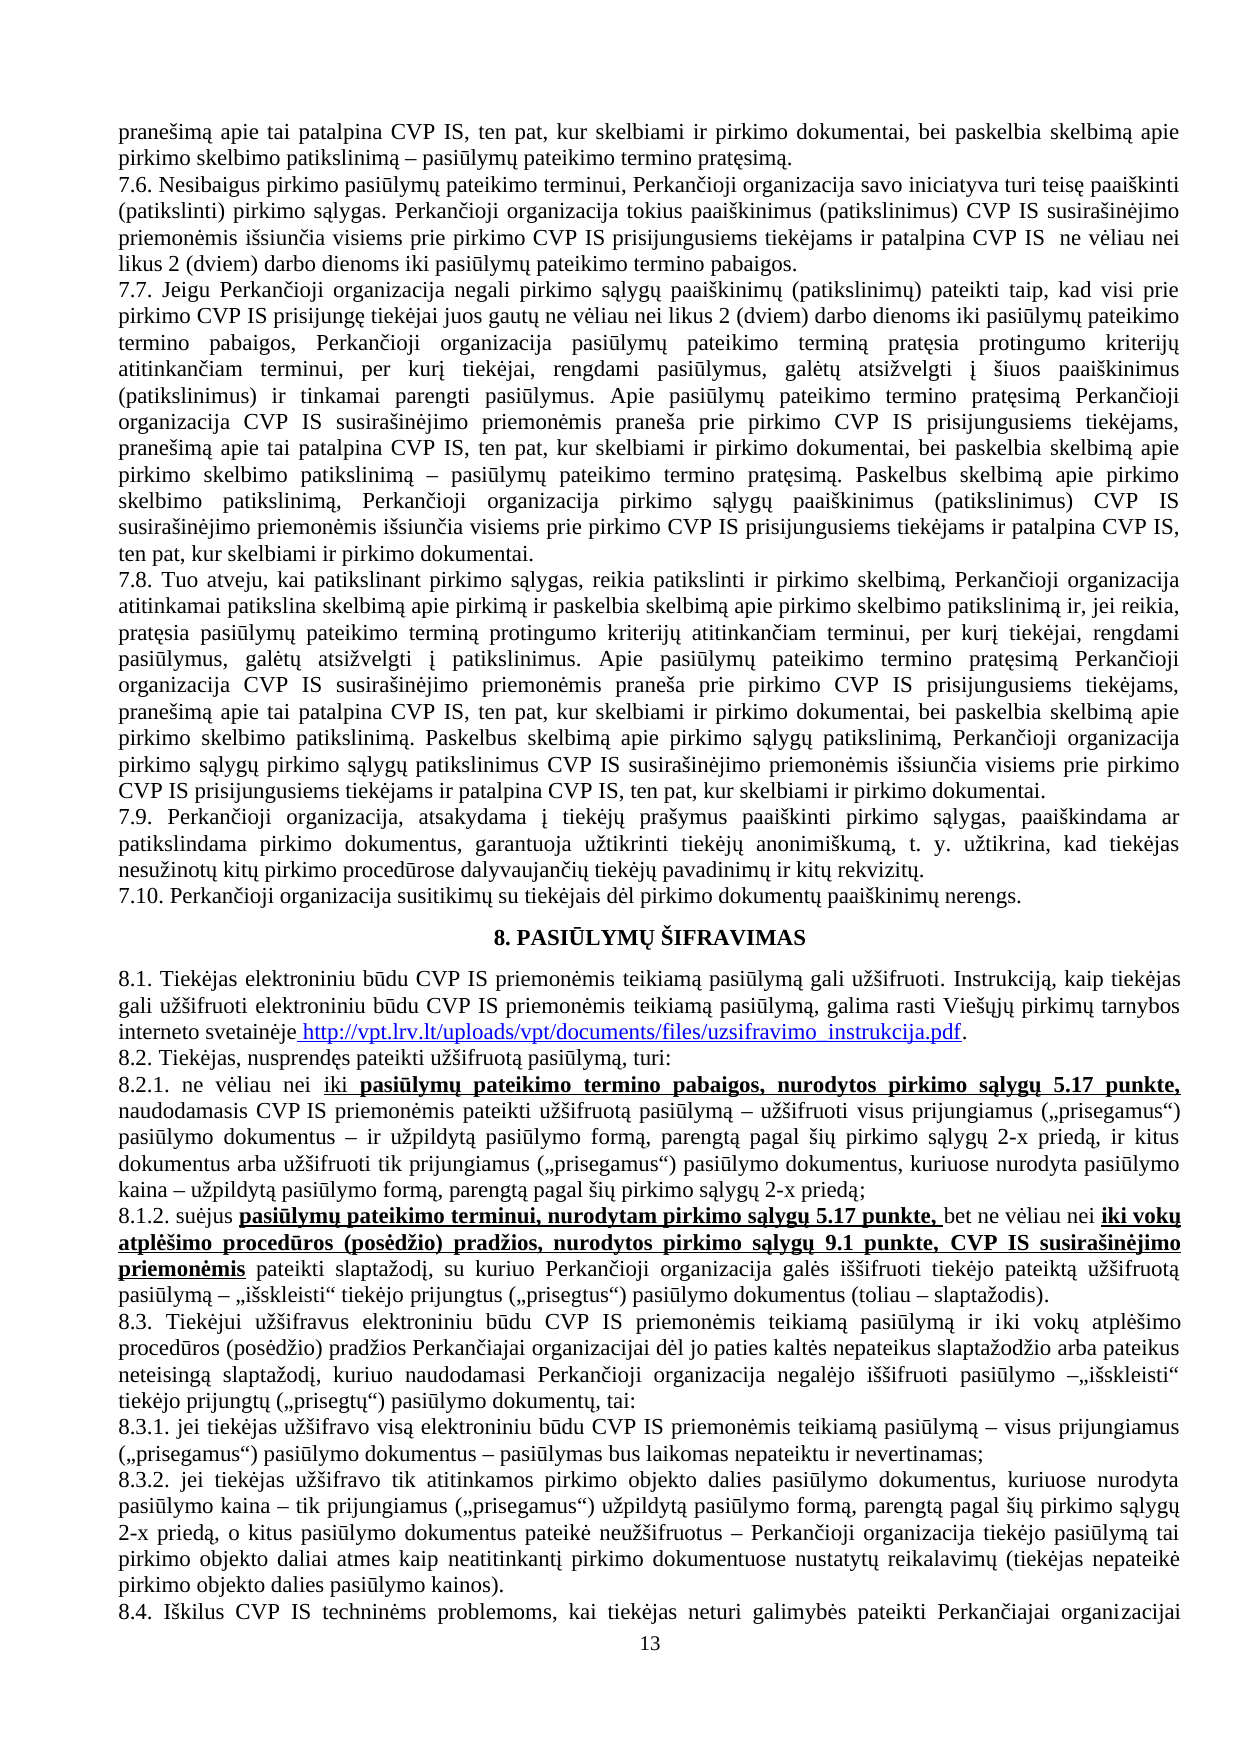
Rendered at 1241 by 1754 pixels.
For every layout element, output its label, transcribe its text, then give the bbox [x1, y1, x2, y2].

list 8. PASIŪLYMŲ ŠIFRAVIMAS [118, 924, 1181, 950]
list 8.3.1. jei tiekėjas užšifravo visą elektroniniu būdu CVP IS priemonėmis teikiamą pasiūlymą – visus prijungiamus („prisegamus“) pasiūlymo dokumentus – pasiūlymas bus laikomas nepateiktu ir nevertinamas; [118, 1413, 1181, 1466]
text 7.9. Perkančioji organizacija, atsakydama į tiekėjų prašymus paaiškinti pirkimo sąlygas, paaiškindama ar patikslindama pirkimo dokumentus, garantuoja užtikrinti tiekėjų anonimiškumą, t. y. užtikrina, kad tiekėjas nesužinotų kitų pirkimo procedūrose dalyvaujančių tiekėjų pavadinimų ir kitų rekvizitų. [118, 803, 1181, 882]
list 7.10. Perkančioji organizacija susitikimų su tiekėjais dėl pirkimo dokumentų paaiškinimų nerengs. [118, 882, 1181, 909]
list 8.1.2. suėjus pasiūlymų pateikimo terminui, nurodytam pirkimo sąlygų 5.17 punkte, bet ne vėliau nei iki vokų atplėšimo procedūros (posėdžio) pradžios, nurodytos pirkimo sąlygų 9.1 punkte, CVP IS susirašinėjimo priemonėmis pateikti slaptažodį, su kuriuo Perkančioji organizacija galės iššifruoti tiekėjo pateiktą užšifruotą pasiūlymą – „išskleisti“ tiekėjo prijungtus („prisegtus“) pasiūlymo dokumentus (toliau – slaptažodis). [118, 1253, 1181, 1308]
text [118, 118, 1181, 171]
text 7.8. Tuo atveju, kai patikslinant pirkimo sąlygas, reikia patikslinti ir pirkimo skelbimą, Perkančioji organizacija atitinkamai patikslina skelbimą apie pirkimą ir paskelbia skelbimą apie pirkimo skelbimo patikslinimą ir, jei reikia, pratęsia pasiūlymų pateikimo terminą protingumo kriterijų atitinkančiam terminui, per kurį tiekėjai, rengdami pasiūlymus, galėtų atsižvelgti į patikslinimus. Apie pasiūlymų pateikimo termino pratęsimą Perkančioji organizacija CVP IS susirašinėjimo priemonėmis praneša prie pirkimo CVP IS prisijungusiems tiekėjams, pranešimą apie tai patalpina CVP IS, ten pat, kur skelbiami ir pirkimo dokumentai, bei paskelbia skelbimą apie pirkimo skelbimo patikslinimą. Paskelbus skelbimą apie pirkimo sąlygų patikslinimą, Perkančioji organizacija pirkimo sąlygų pirkimo sąlygų patikslinimus CVP IS susirašinėjimo priemonėmis išsiunčia visiems prie pirkimo CVP IS prisijungusiems tiekėjams ir patalpina CVP IS, ten pat, kur skelbiami ir pirkimo dokumentai. [118, 566, 1181, 803]
list 8.2.1. ne vėliau nei iki pasiūlymų pateikimo termino pabaigos, nurodytos pirkimo sąlygų 5.17 punkte, naudodamasis CVP IS priemonėmis pateikti užšifruotą pasiūlymą – užšifruoti visus prijungiamus („prisegamus“) pasiūlymo dokumentus – ir užpildytą pasiūlymo formą, parengtą pagal šių pirkimo sąlygų 2-x priedą, ir kitus dokumentus arba užšifruoti tik prijungiamus („prisegamus“) pasiūlymo dokumentus, kuriuose nurodyta pasiūlymo kaina – užpildytą pasiūlymo formą, parengtą pagal šių pirkimo sąlygų 2-x priedą; [118, 1071, 1181, 1202]
list 8.3. Tiekėjui užšifravus elektroniniu būdu CVP IS priemonėmis teikiamą pasiūlymą ir iki vokų atplėšimo procedūros (posėdžio) pradžios Perkančiajai organizacijai dėl jo paties kaltės nepateikus slaptažodžio arba pateikus neteisingą slaptažodį, kuriuo naudodamasi Perkančioji organizacija negalėjo iššifruoti pasiūlymo –„išskleisti“ tiekėjo prijungtų („prisegtų“) pasiūlymo dokumentų, tai: [118, 1308, 1181, 1413]
list 8.1. Tiekėjas elektroniniu būdu CVP IS priemonėmis teikiamą pasiūlymą gali užšifruoti. Instrukciją, kaip tiekėjas gali užšifruoti elektroniniu būdu CVP IS priemonėmis teikiamą pasiūlymą, galima rasti Viešųjų pirkimų tarnybos interneto svetainėje http://vpt.lrv.lt/uploads/vpt/documents/files/uzsifravimo_instrukcija.pdf. [118, 965, 1181, 1044]
text 7.7. Jeigu Perkančioji organizacija negali pirkimo sąlygų paaiškinimų (patikslinimų) pateikti taip, kad visi prie pirkimo CVP IS prisijungę tiekėjai juos gautų ne vėliau nei likus 2 (dviem) darbo dienoms iki pasiūlymų pateikimo termino pabaigos, Perkančioji organizacija pasiūlymų pateikimo terminą pratęsia protingumo kriterijų atitinkančiam terminui, per kurį tiekėjai, rengdami pasiūlymus, galėtų atsižvelgti į šiuos paaiškinimus (patikslinimus) ir tinkamai parengti pasiūlymus. Apie pasiūlymų pateikimo termino pratęsimą Perkančioji organizacija CVP IS susirašinėjimo priemonėmis praneša prie pirkimo CVP IS prisijungusiems tiekėjams, pranešimą apie tai patalpina CVP IS, ten pat, kur skelbiami ir pirkimo dokumentai, bei paskelbia skelbimą apie pirkimo skelbimo patikslinimą – pasiūlymų pateikimo termino pratęsimą. Paskelbus skelbimą apie pirkimo skelbimo patikslinimą, Perkančioji organizacija pirkimo sąlygų paaiškinimus (patikslinimus) CVP IS susirašinėjimo priemonėmis išsiunčia visiems prie pirkimo CVP IS prisijungusiems tiekėjams ir patalpina CVP IS, ten pat, kur skelbiami ir pirkimo dokumentai. [118, 276, 1181, 566]
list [118, 1598, 1181, 1624]
text 7.6. Nesibaigus pirkimo pasiūlymų pateikimo terminui, Perkančioji organizacija savo iniciatyva turi teisę paaiškinti (patikslinti) pirkimo sąlygas. Perkančioji organizacija tokius paaiškinimus (patikslinimus) CVP IS susirašinėjimo priemonėmis išsiunčia visiems prie pirkimo CVP IS prisijungusiems tiekėjams ir patalpina CVP IS ne vėliau nei likus 2 (dviem) darbo dienoms iki pasiūlymų pateikimo termino pabaigos. [118, 171, 1181, 276]
list 8.1.2. suėjus pasiūlymų pateikimo terminui, nurodytam pirkimo sąlygų 5.17 punkte, bet ne vėliau nei iki vokų atplėšimo procedūros (posėdžio) pradžios, nurodytos pirkimo sąlygų 9.1 punkte, CVP IS susirašinėjimo priemonėmis pateikti slaptažodį, su kuriuo Perkančioji organizacija galės iššifruoti tiekėjo pateiktą užšifruotą pasiūlymą – „išskleisti“ tiekėjo prijungtus („prisegtus“) pasiūlymo dokumentus (toliau – slaptažodis). [118, 1202, 1181, 1252]
list 8.3.2. jei tiekėjas užšifravo tik atitinkamos pirkimo objekto dalies pasiūlymo dokumentus, kuriuose nurodyta pasiūlymo kaina – tik prijungiamus („prisegamus“) užpildytą pasiūlymo formą, parengtą pagal šių pirkimo sąlygų 2-x priedą, o kitus pasiūlymo dokumentus pateikė neužšifruotus – Perkančioji organizacija tiekėjo pasiūlymą tai pirkimo objekto daliai atmes kaip neatitinkantį pirkimo dokumentuose nustatytų reikalavimų (tiekėjas nepateikė pirkimo objekto dalies pasiūlymo kainos). [118, 1466, 1181, 1598]
list 8.2. Tiekėjas, nusprendęs pateikti užšifruotą pasiūlymą, turi: [118, 1044, 1181, 1071]
